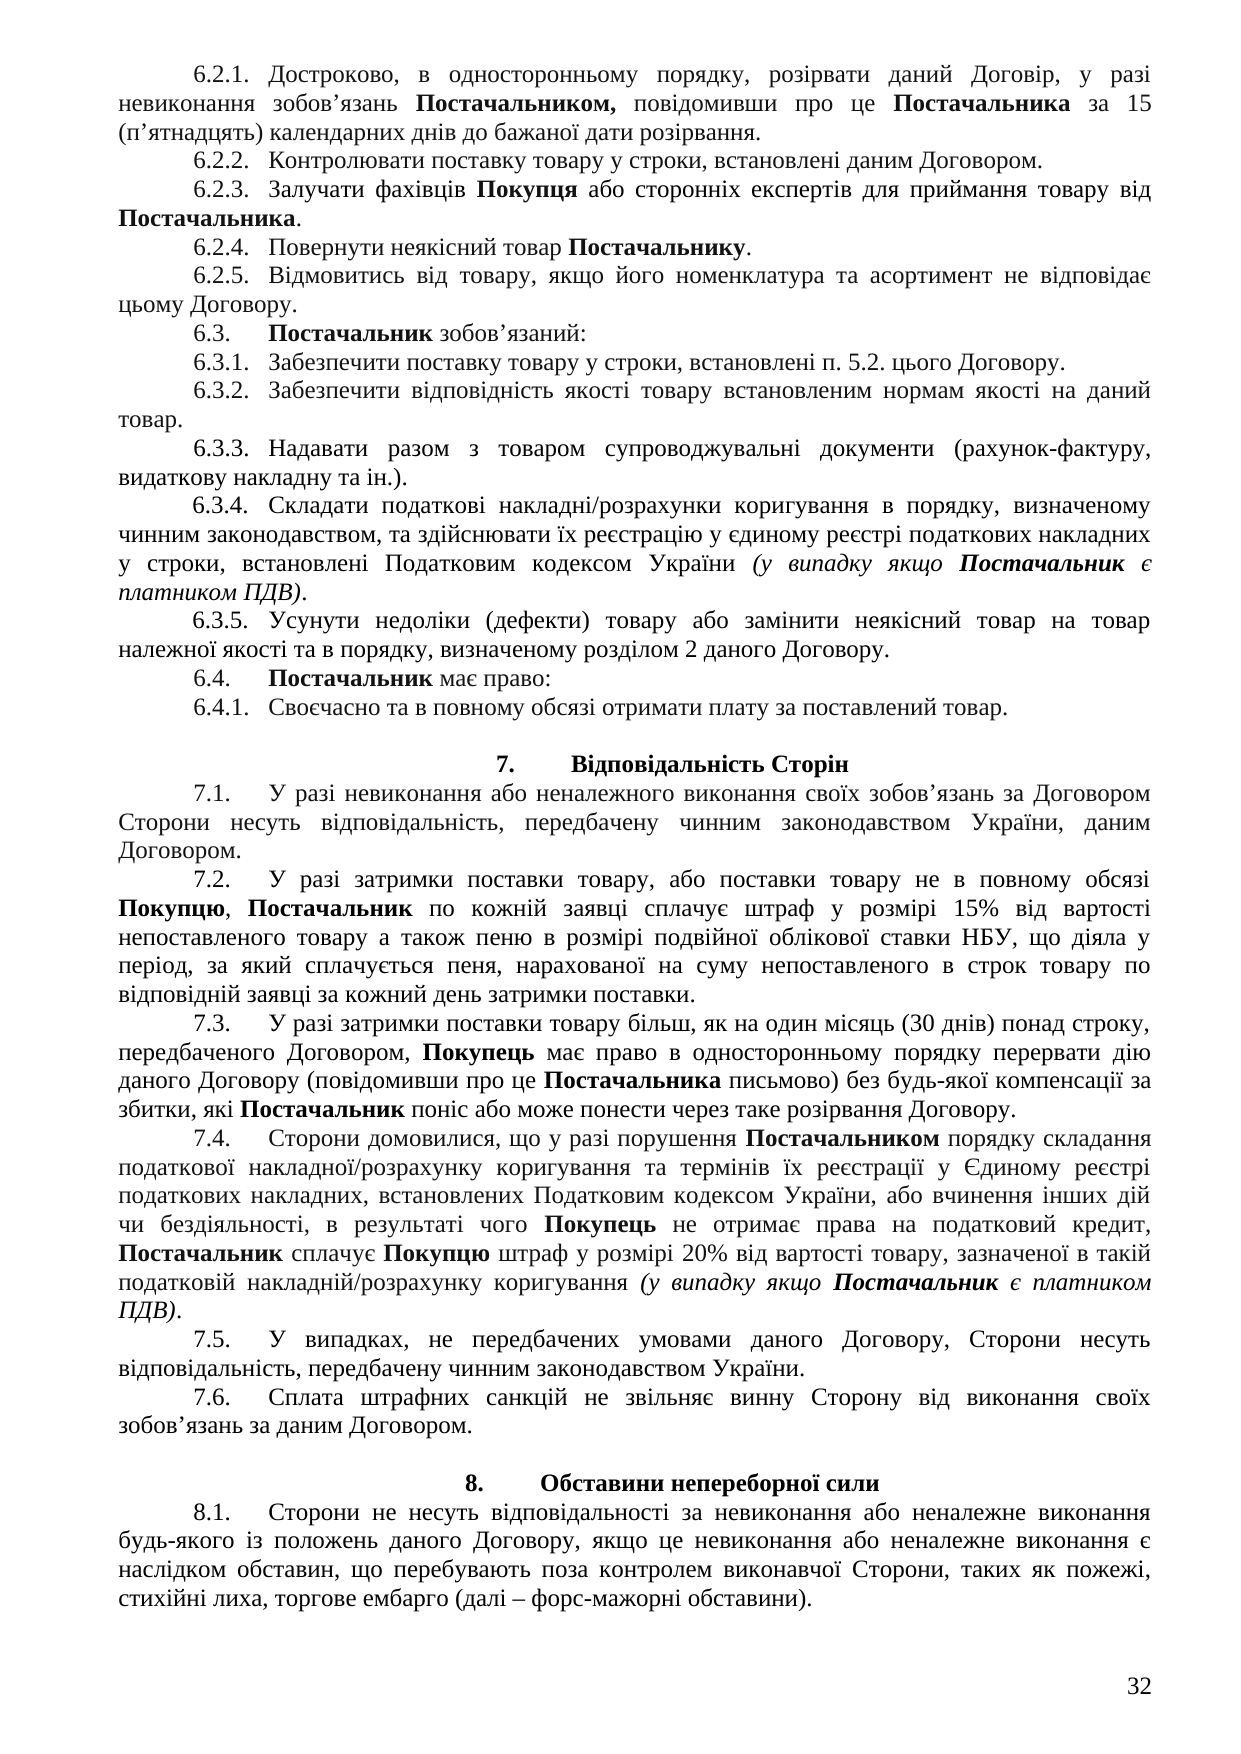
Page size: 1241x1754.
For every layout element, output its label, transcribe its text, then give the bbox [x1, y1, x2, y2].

text 7.1. У разі невиконання або неналежного виконання своїх зобов’язань за Договором Сторони несуть відповідальність, передбачену чинним законодавством України, даним Договором. [118, 778, 1152, 864]
text 6.2.2. Контролювати поставку товару у строки, встановлені даним Договором. [118, 145, 1152, 174]
text 7.4. Сторони домовилися, що у разі порушення Постачальником порядку складання податкової накладної/розрахунку коригування та термінів їх реєстрації у Єдиному реєстрі податкових накладних, встановлених Податковим кодексом України, або вчинення інших дій чи бездіяльності, в результаті чого Покупець не отримає права на податковий кредит, Постачальник сплачує Покупцю штраф у розмірі 20% від вартості товару, зазначеної в такій податковій накладній/розрахунку коригування (у випадку якщо Постачальник є платником ПДВ). [118, 1123, 1152, 1324]
text 6.4.1. Своєчасно та в повному обсязі отримати плату за поставлений товар. [118, 692, 1152, 720]
text 6.2.3. Залучати фахівців Покупця або сторонніх експертів для приймання товару від Постачальника. [118, 174, 1152, 232]
text 6.2.1. Достроково, в односторонньому порядку, розірвати даний Договір, у разі невиконання зобов’язань Постачальником, повідомивши про це Постачальника за 15 (п’ятнадцять) календарних днів до бажаної дати розірвання. [118, 59, 1152, 145]
text 7.3. У разі затримки поставки товару більш, як на один місяць (30 днів) понад строку, передбаченого Договором, Покупець має право в односторонньому порядку перервати дію даного Договору (повідомивши про це Постачальника письмово) без будь-якої компенсації за збитки, які Постачальник поніс або може понести через таке розірвання Договору. [118, 1008, 1152, 1123]
text 6.3. Постачальник зобов’язаний: [118, 318, 1152, 347]
text 7.2. У разі затримки поставки товару, або поставки товару не в повному обсязі Покупцю, Постачальник по кожній заявці сплачує штраф у розмірі 15% від вартості непоставленого товару а також пеню в розмірі подвійної облікової ставки НБУ, що діяла у період, за який сплачується пеня, нарахованої на суму непоставленого в строк товару по відповідній заявці за кожний день затримки поставки. [118, 864, 1152, 1008]
text 6.3.5. Усунути недоліки (дефекти) товару або замінити неякісний товар на товар належної якості та в порядку, визначеному розділом 2 даного Договору. [118, 605, 1152, 663]
text 8. Обставини непереборної сили [118, 1468, 1152, 1497]
text 6.3.2. Забезпечити відповідність якості товару встановленим нормам якості на даний товар. [118, 375, 1152, 433]
text 7. Відповідальність Сторін [118, 749, 1152, 778]
text 6.3.4. Складати податкові накладні/розрахунки коригування в порядку, визначеному чинним законодавством, та здійснювати їх реєстрацію у єдиному реєстрі податкових накладних у строки, встановлені Податковим кодексом України (у випадку якщо Постачальник є платником ПДВ). [118, 490, 1152, 605]
text 7.6. Сплата штрафних санкцій не звільняє винну Сторону від виконання своїх зобов’язань за даним Договором. [118, 1382, 1152, 1439]
text 6.3.3. Надавати разом з товаром супроводжувальні документи (рахунок-фактуру, видаткову накладну та ін.). [118, 433, 1152, 490]
text 6.2.5. Відмовитись від товару, якщо його номенклатура та асортимент не відповідає цьому Договору. [118, 260, 1152, 318]
text 6.4. Постачальник має право: [118, 663, 1152, 692]
text 6.2.4. Повернути неякісний товар Постачальнику. [118, 232, 1152, 260]
text 6.3.1. Забезпечити поставку товару у строки, встановлені п. 5.2. цього Договору. [118, 347, 1152, 375]
text 8.1. Сторони не несуть відповідальності за невиконання або неналежне виконання будь-якого із положень даного Договору, якщо це невиконання або неналежне виконання є наслідком обставин, що перебувають поза контролем виконавчої Сторони, таких як пожежі, стихійні лиха, торгове ембарго (далі – форс-мажорні обставини). [118, 1497, 1152, 1612]
text 7.5. У випадках, не передбачених умовами даного Договору, Сторони несуть відповідальність, передбачену чинним законодавством України. [118, 1324, 1152, 1382]
